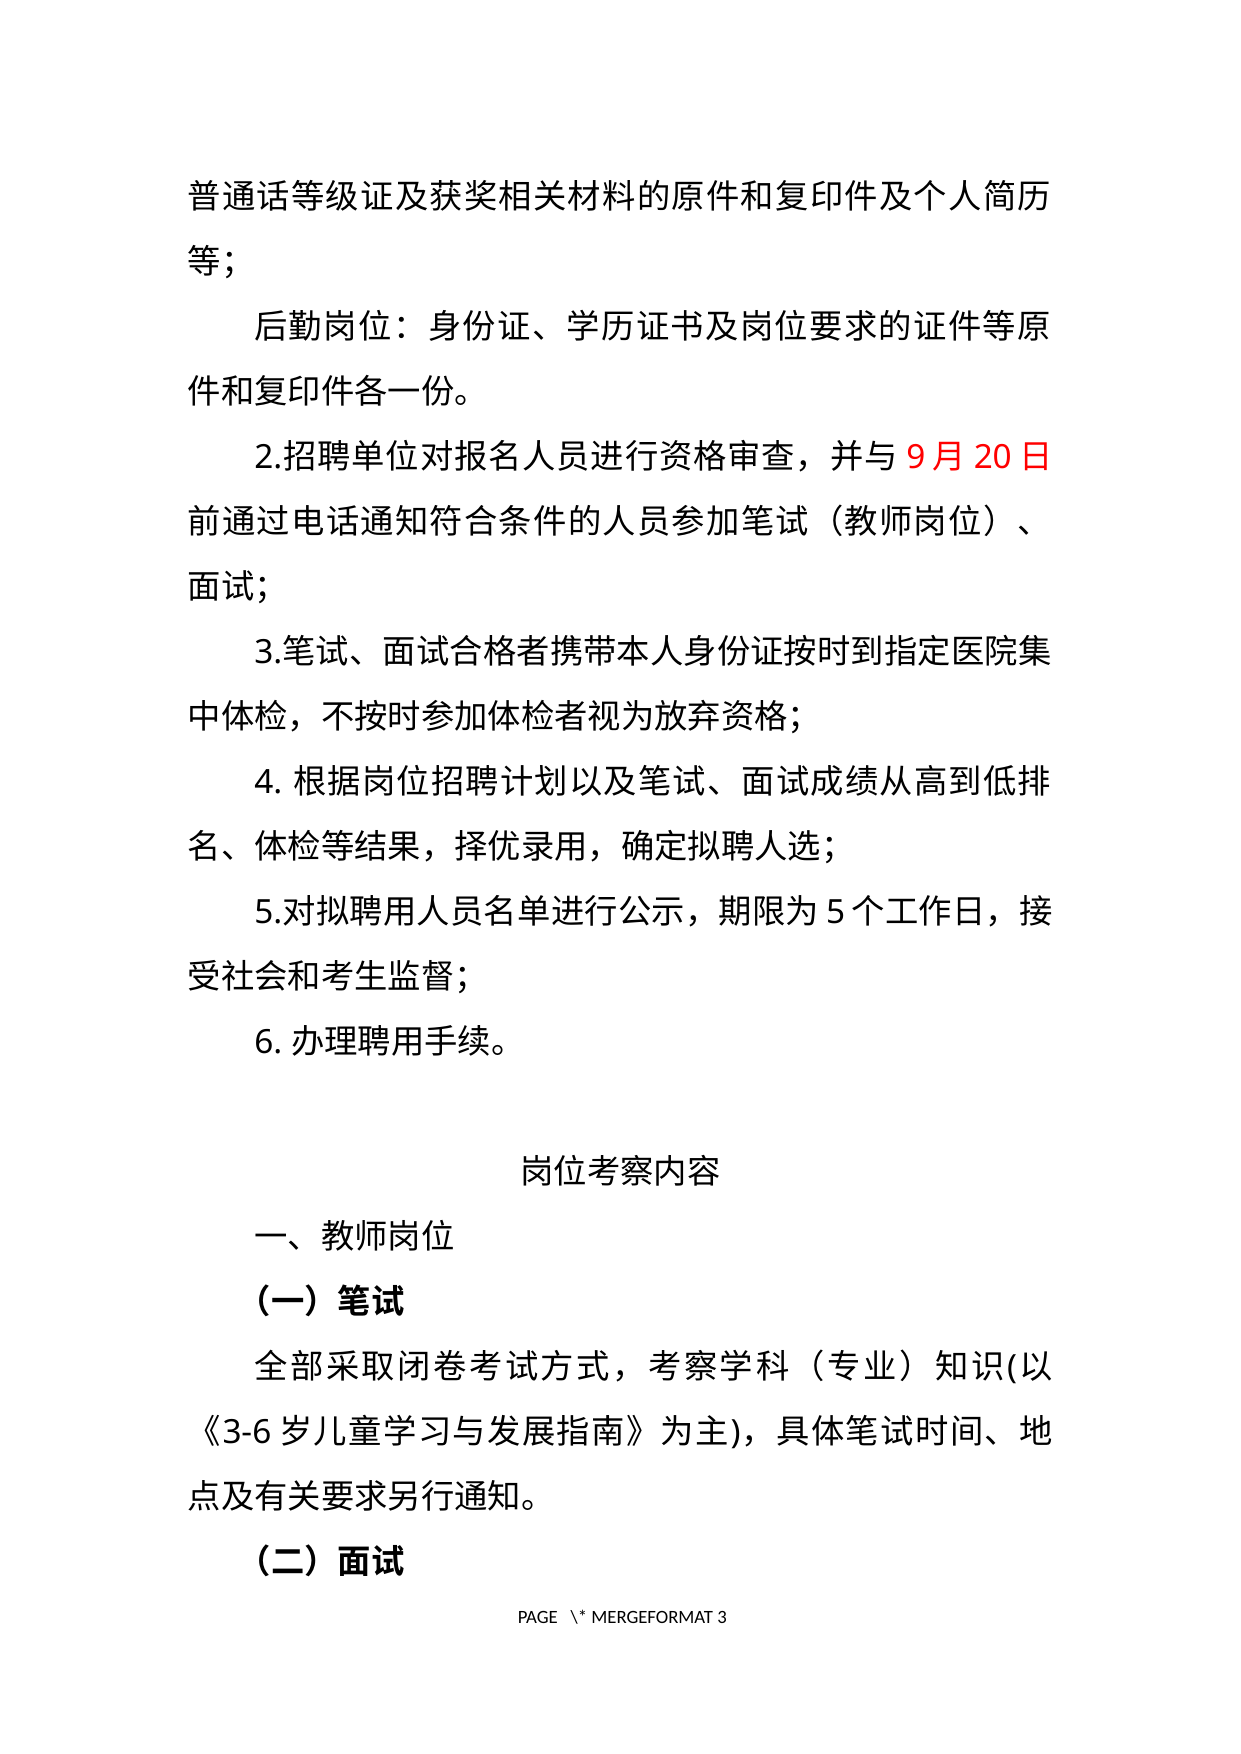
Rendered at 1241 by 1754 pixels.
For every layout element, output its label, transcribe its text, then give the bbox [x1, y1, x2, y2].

text 5.对拟聘用人员名单进行公示，期限为5个工作日，接受社会和考生监督； [187, 877, 1053, 1007]
text 3.笔试、面试合格者携带本人身份证按时到指定医院集中体检，不按时参加体检者视为放弃资格； [187, 617, 1053, 747]
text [187, 162, 1053, 292]
text （二）面试 [187, 1527, 1053, 1592]
text 一、教师岗位 [187, 1202, 1053, 1267]
text 岗位考察内容 [187, 1137, 1053, 1202]
text 全部采取闭卷考试方式，考察学科（专业）知识(以《3-6岁儿童学习与发展指南》为主)，具体笔试时间、地点及有关要求另行通知。 [187, 1332, 1053, 1527]
text （一）笔试 [187, 1267, 1053, 1332]
text 6. 办理聘用手续。 [187, 1007, 1053, 1072]
text 2.招聘单位对报名人员进行资格审查，并与9月20日前通过电话通知符合条件的人员参加笔试（教师岗位）、面试； [187, 422, 1053, 617]
text 后勤岗位：身份证、学历证书及岗位要求的证件等原件和复印件各一份。 [187, 292, 1053, 422]
text 4. 根据岗位招聘计划以及笔试、面试成绩从高到低排名、体检等结果，择优录用，确定拟聘人选； [187, 747, 1053, 877]
